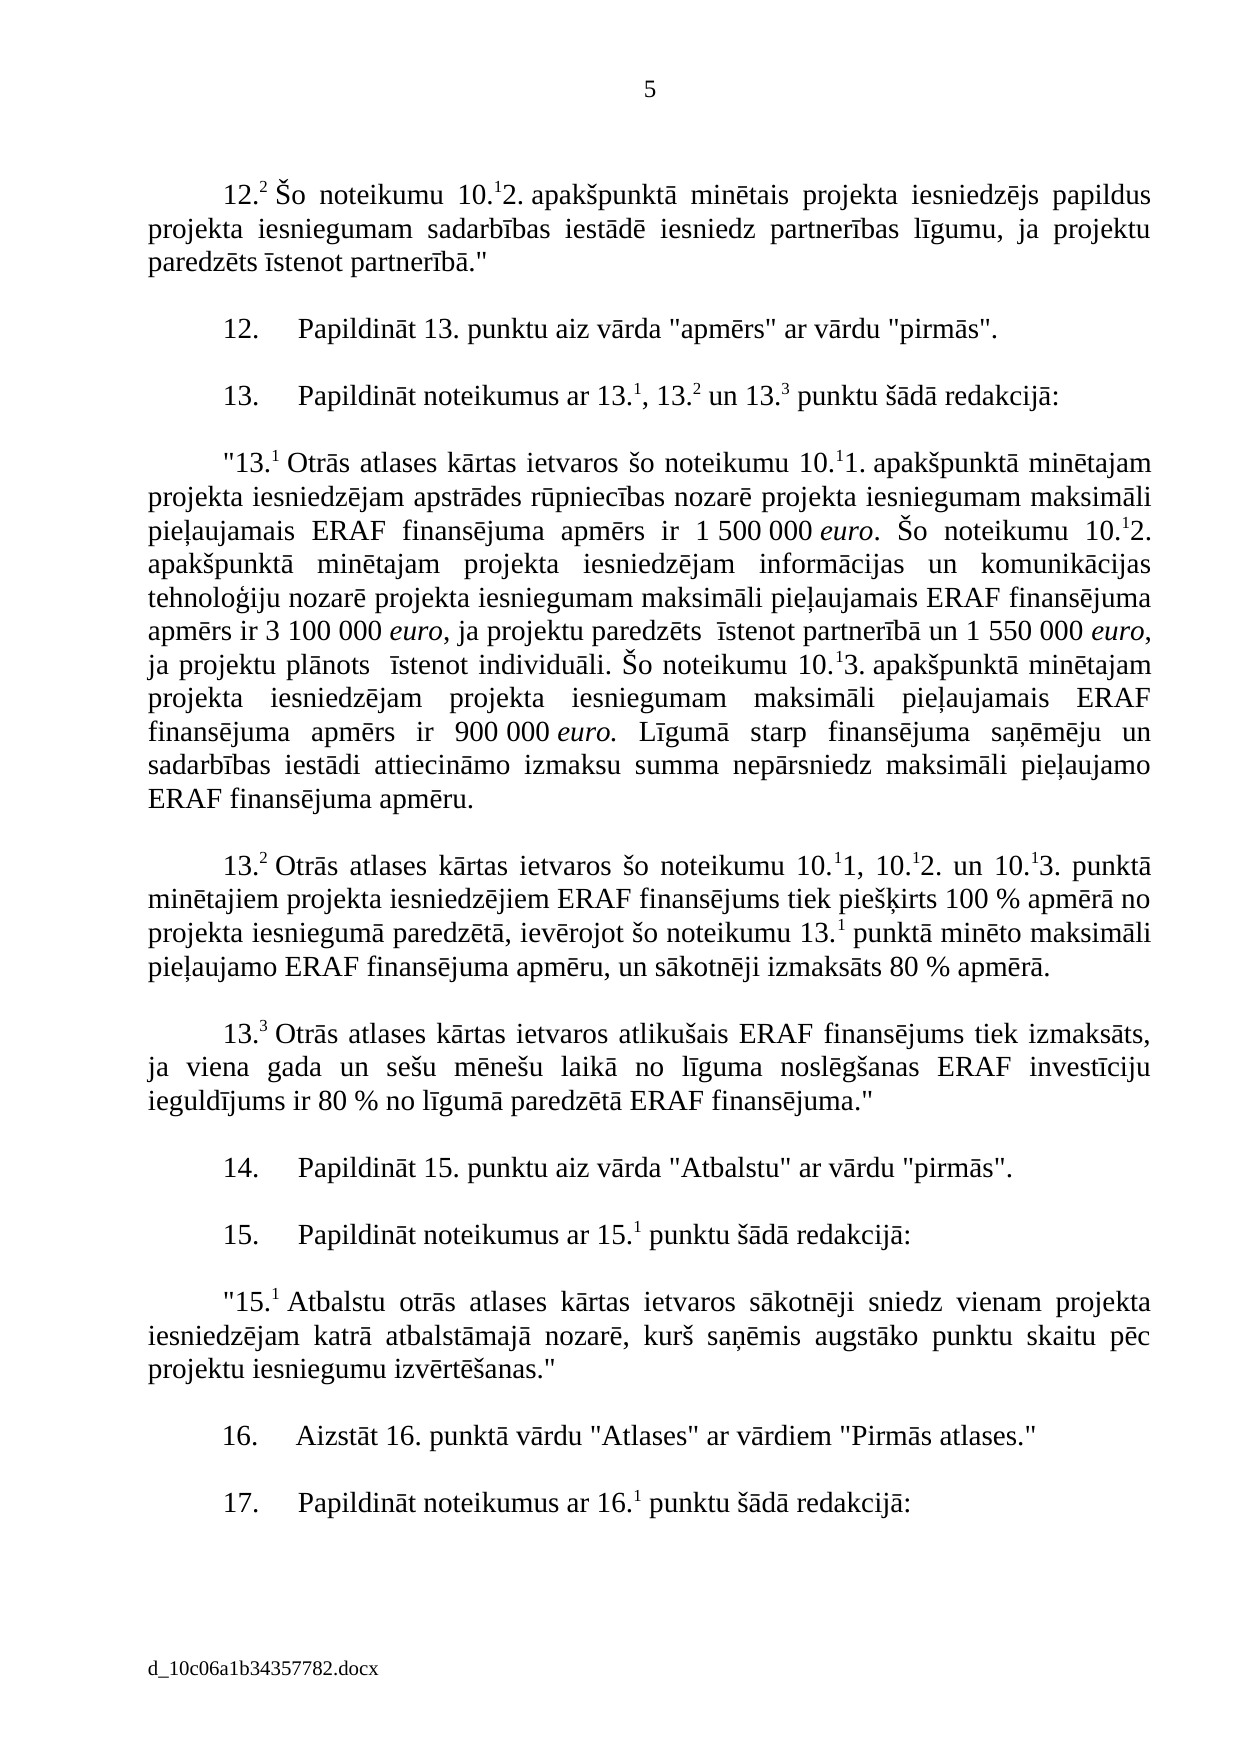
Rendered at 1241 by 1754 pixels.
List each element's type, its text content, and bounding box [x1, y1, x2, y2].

text "13.1 Otrās atlases kārtas ietvaros šo noteikumu 10.11. apakšpunktā minētajam projekta iesniedzējam apstrādes rūpniecības nozarē projekta iesniegumam maksimāli pieļaujamais ERAF finansējuma apmērs ir 1 500 000 euro. Šo noteikumu 10.12. apakšpunktā minētajam projekta iesniedzējam informācijas un komunikācijas tehnoloģiju nozarē projekta iesniegumam maksimāli pieļaujamais ERAF finansējuma apmērs ir 3 100 000 euro, ja projektu paredzēts īstenot partnerībā un 1 550 000 euro, ja projektu plānots īstenot individuāli. Šo noteikumu 10.13. apakšpunktā minētajam projekta iesniedzējam projekta iesniegumam maksimāli pieļaujamais ERAF finansējuma apmērs ir 900 000 euro. Līgumā starp finansējuma saņēmēju un sadarbības iestādi attiecināmo izmaksu summa nepārsniedz maksimāli pieļaujamo ERAF finansējuma apmēru. [148, 446, 1152, 814]
list Papildināt 13. punktu aiz vārda "apmērs" ar vārdu "pirmās". [148, 311, 1152, 345]
text "15.1 Atbalstu otrās atlases kārtas ietvaros sākotnēji sniedz vienam projekta iesniedzējam katrā atbalstāmajā nozarē, kurš saņēmis augstāko punktu skaitu pēc projektu iesniegumu izvērtēšanas." [148, 1284, 1152, 1385]
list Papildināt noteikumus ar 15.1 punktu šādā redakcijā: [148, 1217, 1152, 1251]
list Papildināt noteikumus ar 16.1 punktu šādā redakcijā: [148, 1485, 1152, 1519]
text 13.2 Otrās atlases kārtas ietvaros šo noteikumu 10.11, 10.12. un 10.13. punktā minētajiem projekta iesniedzējiem ERAF finansējums tiek piešķirts 100 % apmērā no projekta iesniegumā paredzētā, ievērojot šo noteikumu 13.1 punktā minēto maksimāli pieļaujamo ERAF finansējuma apmēru, un sākotnēji izmaksāts 80 % apmērā. [148, 848, 1152, 982]
text 13.3 Otrās atlases kārtas ietvaros atlikušais ERAF finansējums tiek izmaksāts, ja viena gada un sešu mēnešu laikā no līguma noslēgšanas ERAF investīciju ieguldījums ir 80 % no līgumā paredzētā ERAF finansējuma." [148, 1016, 1152, 1116]
text 12.2 Šo noteikumu 10.12. apakšpunktā minētais projekta iesniedzējs papildus projekta iesniegumam sadarbības iestādē iesniedz partnerības līgumu, ja projektu paredzēts īstenot partnerībā." [148, 177, 1152, 278]
list Papildināt 15. punktu aiz vārda "Atbalstu" ar vārdu "pirmās". [148, 1150, 1152, 1183]
list Aizstāt 16. punktā vārdu "Atlases" ar vārdiem "Pirmās atlases." [222, 1418, 1152, 1452]
list Papildināt noteikumus ar 13.1, 13.2 un 13.3 punktu šādā redakcijā: [148, 378, 1152, 412]
